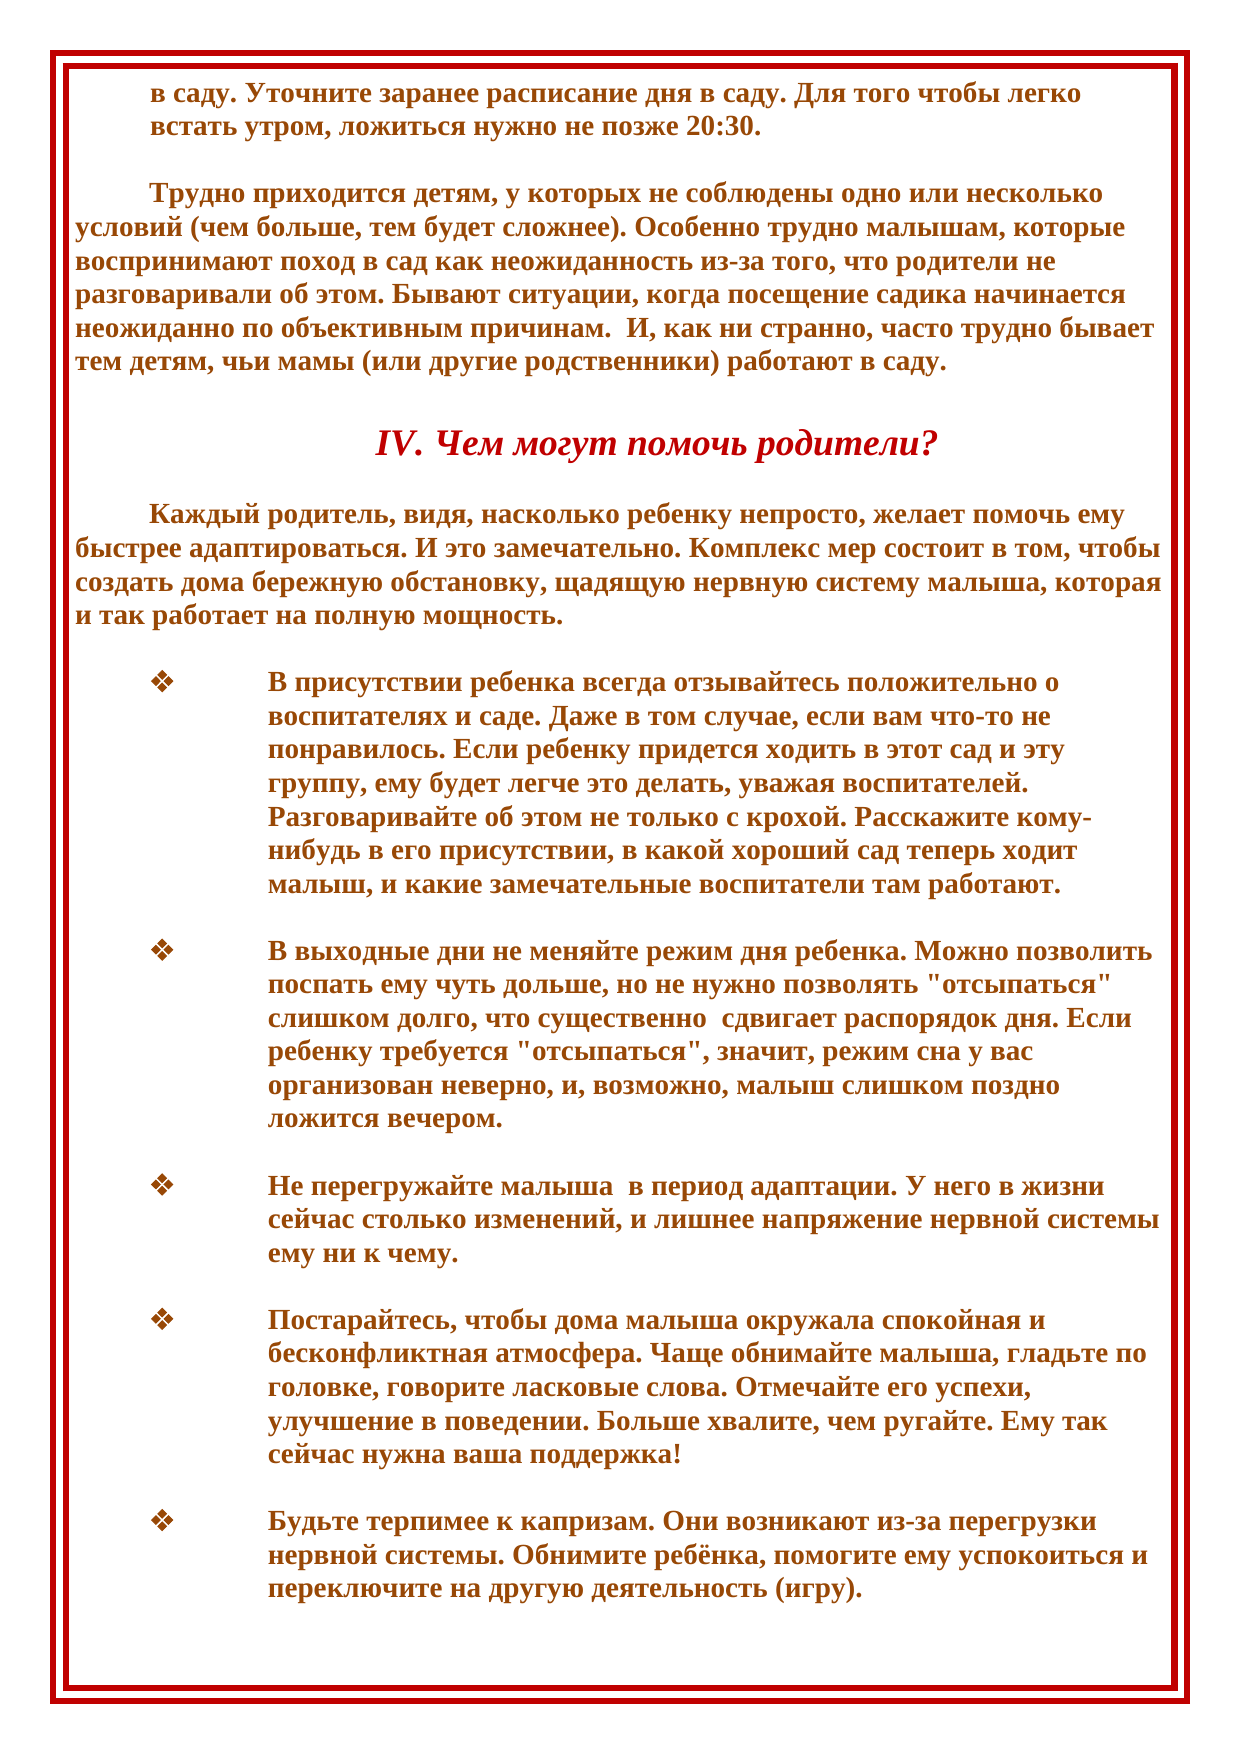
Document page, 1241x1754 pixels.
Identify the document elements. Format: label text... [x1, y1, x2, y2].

text Трудно приходится детям, у которых не соблюдены одно или несколько условий (чем больше, тем будет сложнее). Особенно трудно малышам, которые воспринимают поход в сад как неожиданность из-за того, что родители не разговаривали об этом. Бывают ситуации, когда посещение садика начинается неожиданно по объективным причинам. И, как ни странно, часто трудно бывает тем детям, чьи мамы (или другие родственники) работают в саду. [75, 176, 1165, 377]
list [112, 75, 1165, 142]
list В выходные дни не меняйте режим дня ребенка. Можно позволить поспать ему чуть дольше, но не нужно позволять "отсыпаться" слишком долго, что существенно сдвигает распорядок дня. Если ребенку требуется "отсыпаться", значит, режим сна у вас организован неверно, и, возможно, малыш слишком поздно ложится вечером. [149, 933, 1165, 1134]
text IV. Чем могут помочь родители? [75, 420, 1165, 463]
text Каждый родитель, видя, насколько ребенку непросто, желает помочь ему быстрее адаптироваться. И это замечательно. Комплекс мер состоит в том, чтобы создать дома бережную обстановку, щадящую нервную систему малыша, которая и так работает на полную мощность. [75, 497, 1165, 631]
list Будьте терпимее к капризам. Они возникают из-за перегрузки нервной системы. Обнимите ребёнка, помогите ему успокоиться и переключите на другую деятельность (игру). [149, 1503, 1165, 1604]
list Постарайтесь, чтобы дома малыша окружала спокойная и бесконфликтная атмосфера. Чаще обнимайте малыша, гладьте по головке, говорите ласковые слова. Отмечайте его успехи, улучшение в поведении. Больше хвалите, чем ругайте. Ему так сейчас нужна ваша поддержка! [149, 1302, 1165, 1470]
list Не перегружайте малыша в период адаптации. У него в жизни сейчас столько изменений, и лишнее напряжение нервной системы ему ни к чему. [149, 1168, 1165, 1268]
list В присутствии ребенка всегда отзывайтесь положительно о воспитателях и саде. Даже в том случае, если вам что-то не понравилось. Если ребенку придется ходить в этот сад и эту группу, ему будет легче это делать, уважая воспитателей. Разговаривайте об этом не только с крохой. Расскажите кому-нибудь в его присутствии, в какой хороший сад теперь ходит малыш, и какие замечательные воспитатели там работают. [149, 664, 1165, 899]
